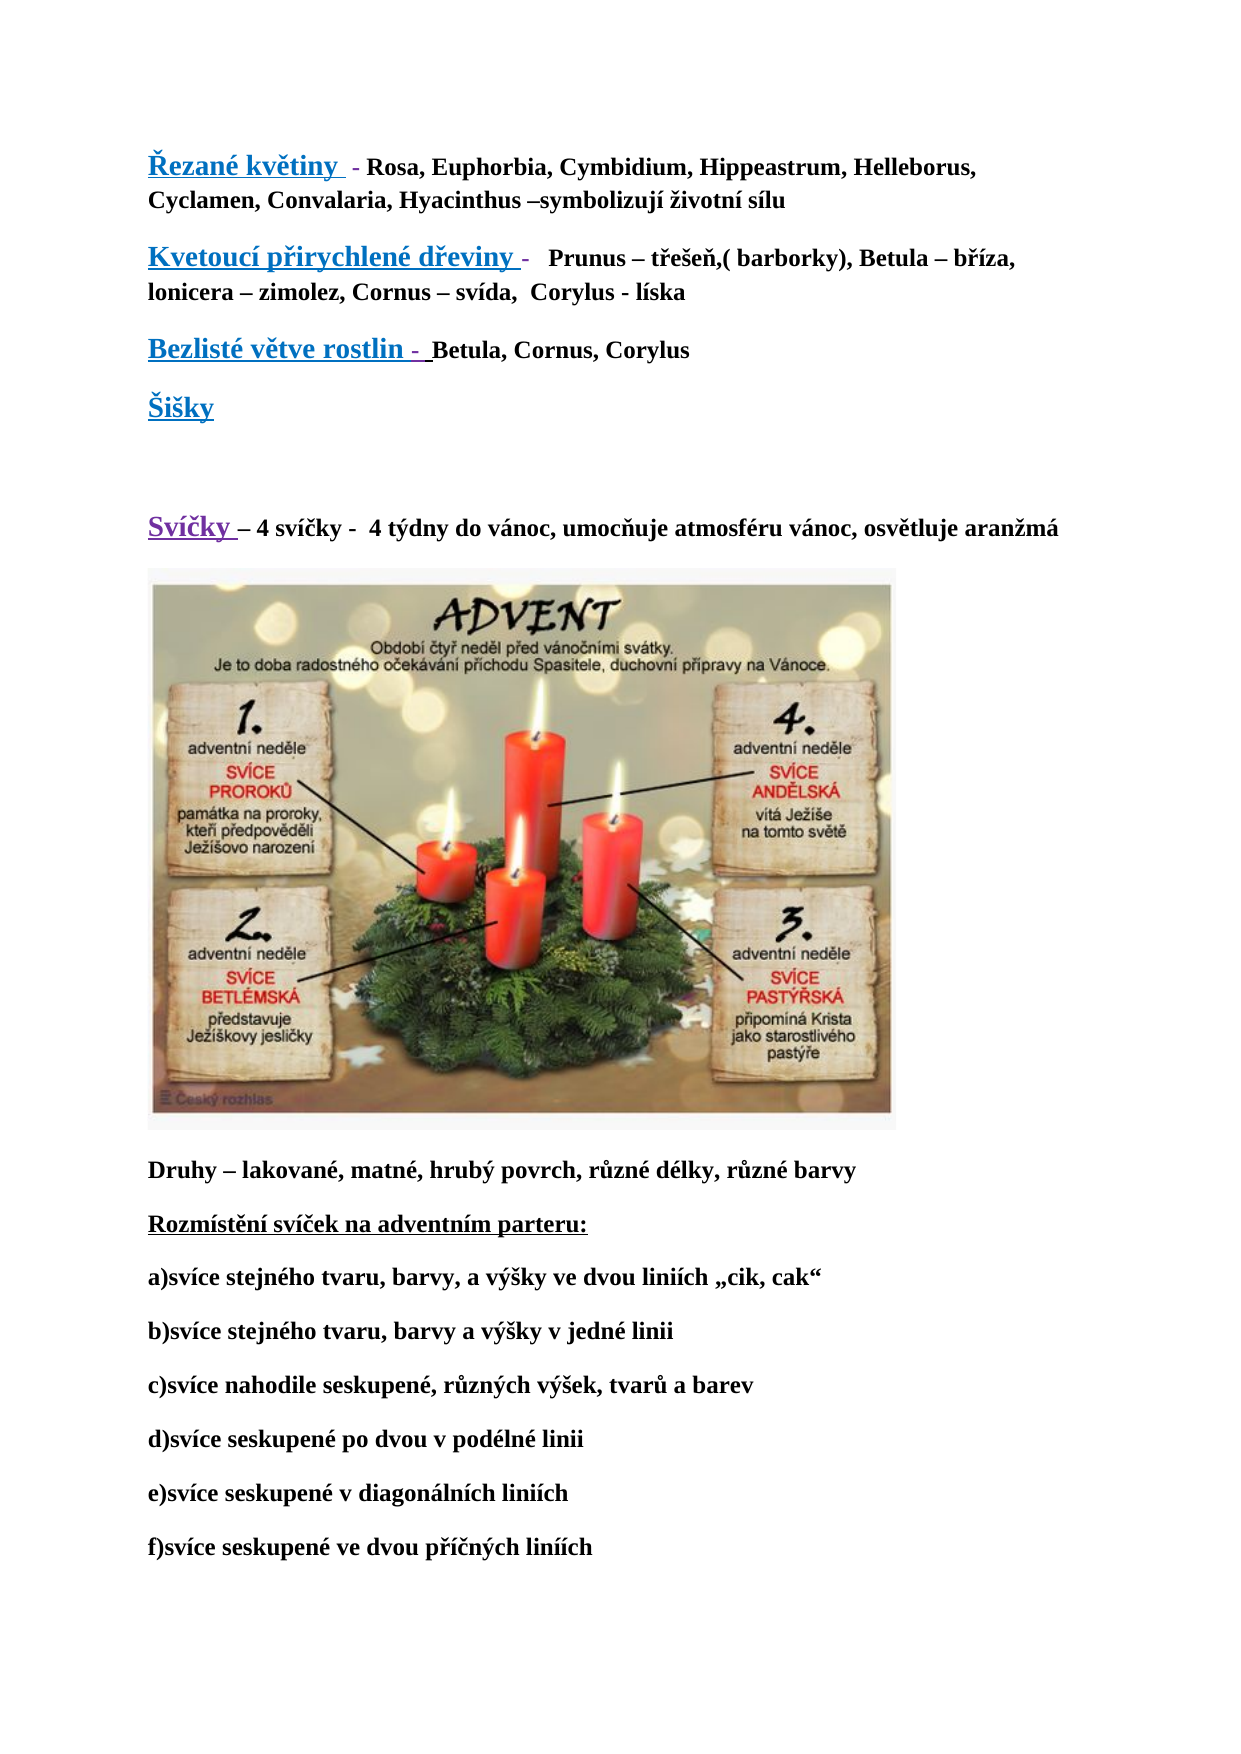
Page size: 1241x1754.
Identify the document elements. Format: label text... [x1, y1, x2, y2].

text d)svíce seskupené po dvou v podélné linii [148, 1424, 1093, 1453]
text Druhy – lakované, matné, hrubý povrch, různé délky, různé barvy [148, 1155, 1093, 1183]
text c)svíce nahodile seskupené, různých výšek, tvarů a barev [148, 1370, 1093, 1399]
text Kvetoucí přirychlené dřeviny - Prunus – třešeň,( barborky), Betula – bříza, lonicera – zimolez, Cornus – svída, Corylus - líska [148, 239, 1093, 306]
text a)svíce stejného tvaru, barvy, a výšky ve dvou liniích „cik, cak“ [148, 1262, 1093, 1291]
text Rozmístění svíček na adventním parteru: [148, 1209, 1093, 1237]
text Svíčky – 4 svíčky - 4 týdny do vánoc, umocňuje atmosféru vánoc, osvětluje aranžmá [148, 509, 1093, 543]
text Řezané květiny - Rosa, Euphorbia, Cymbidium, Hippeastrum, Helleborus, Cyclamen, Convalaria, Hyacinthus –symbolizují životní sílu [148, 148, 1093, 214]
text b)svíce stejného tvaru, barvy a výšky v jedné linii [148, 1316, 1093, 1345]
text e)svíce seskupené v diagonálních liniích [148, 1478, 1093, 1507]
text Šišky [148, 390, 1093, 424]
picture [147, 568, 897, 1130]
text Bezlisté větve rostlin - Betula, Cornus, Corylus [148, 331, 1093, 364]
text f)svíce seskupené ve dvou příčných liníích [148, 1532, 1093, 1561]
